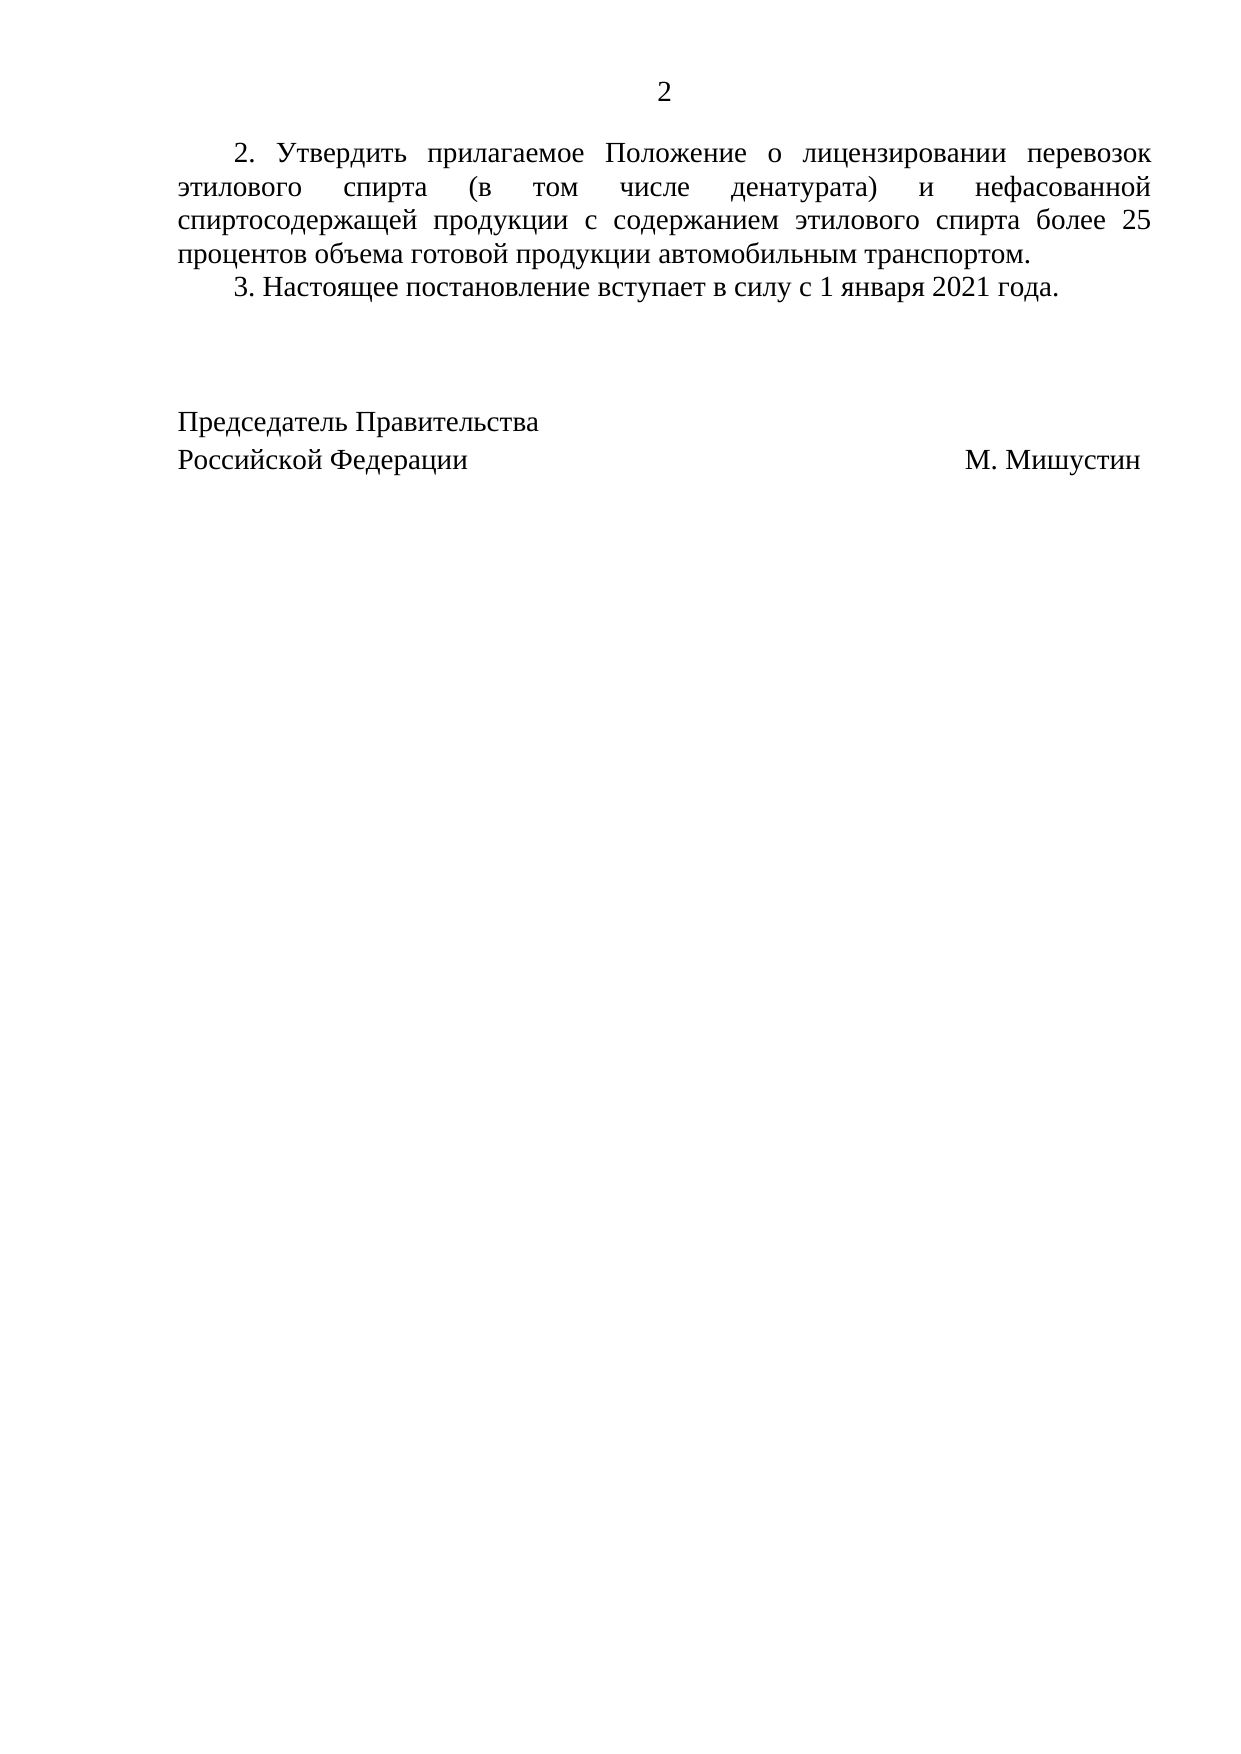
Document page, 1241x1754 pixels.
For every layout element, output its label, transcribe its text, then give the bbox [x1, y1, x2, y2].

text 3. Настоящее постановление вступает в силу с 1 января 2021 года. [177, 269, 1152, 303]
table_header Председатель Правительства Российской Федерации [166, 404, 653, 479]
table_header М. Мишустин [653, 404, 1152, 479]
text 2. Утвердить прилагаемое Положение о лицензировании перевозок этилового спирта (в том числе денатурата) и нефасованной спиртосодержащей продукции с содержанием этилового спирта более 25 процентов объема готовой продукции автомобильным транспортом. [177, 135, 1152, 269]
